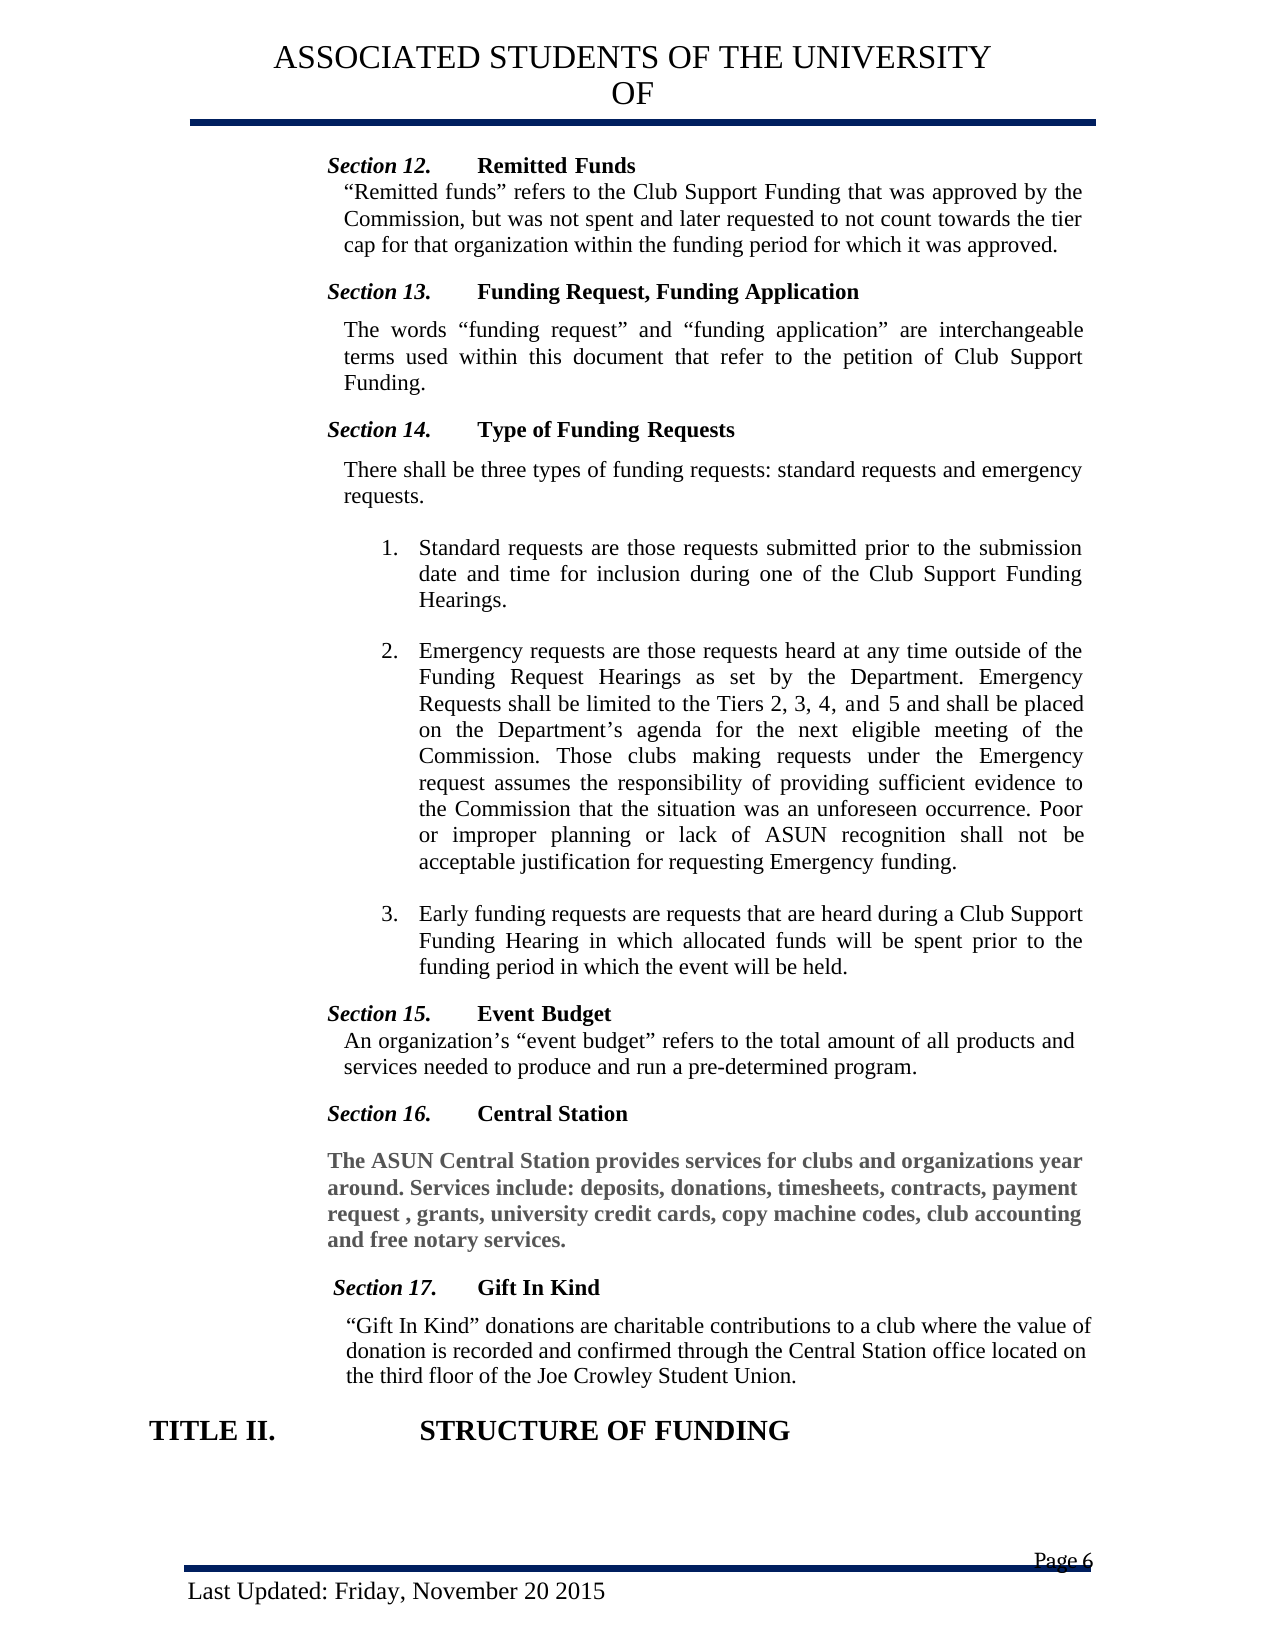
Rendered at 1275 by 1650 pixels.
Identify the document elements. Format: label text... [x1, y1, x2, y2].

text An organization’s “event budget” refers to the total amount of all products and services needed to produce and run a pre-determined program. [344, 1027, 1075, 1079]
text The words “funding request” and “funding application” are interchangeable terms used within this document that refer to the petition of Club Support Funding. [344, 317, 1084, 396]
list Early funding requests are requests that are heard during a Club Support Funding Hearing in which allocated funds will be spent prior to the funding period in which the event will be held. [381, 901, 1084, 979]
subtitle Section 14. Type of Funding Requests [327, 416, 1096, 443]
list Standard requests are those requests submitted prior to the submission date and time for inclusion during one of the Club Support Funding Hearings. [381, 534, 1083, 613]
subtitle The ASUN Central Station provides services for clubs and organizations year around. Services include: deposits, donations, timesheets, contracts, payment request , grants, university credit cards, copy machine codes, club accounting and free notary services. [327, 1147, 1096, 1253]
subtitle Section 16. Central Station [327, 1100, 1096, 1127]
subtitle TITLE II. STRUCTURE OF FUNDING [149, 1413, 1096, 1447]
list Emergency requests are those requests heard at any time outside of the Funding Request Hearings as set by the Department. Emergency Requests shall be limited to the Tiers 2, 3, 4, and 5 and shall be placed on the Department’s agenda for the next eligible meeting of the Commission. Those clubs making requests under the Emergency request assumes the responsibility of providing sufficient evidence to the Commission that the situation was an unforeseen occurrence. Poor or improper planning or lack of ASUN recognition shall not be acceptable justification for requesting Emergency funding. [381, 637, 1084, 874]
text There shall be three types of funding requests: standard requests and emergency requests. [344, 456, 1084, 508]
text “Gift In Kind” donations are charitable contributions to a club where the value of donation is recorded and confirmed through the Central Station office located on the third floor of the Joe Crowley Student Union. [346, 1313, 1096, 1388]
subtitle Section 12. Remitted Funds [327, 152, 1096, 178]
subtitle Section 17. Gift In Kind [327, 1274, 1096, 1300]
text “Remitted funds” refers to the Club Support Funding that was approved by the Commission, but was not spent and later requested to not count towards the tier cap for that organization within the funding period for which it was approved. [344, 178, 1084, 257]
subtitle Section 15. Event Budget [327, 1000, 1096, 1027]
subtitle Section 13. Funding Request, Funding Application [327, 278, 1096, 305]
